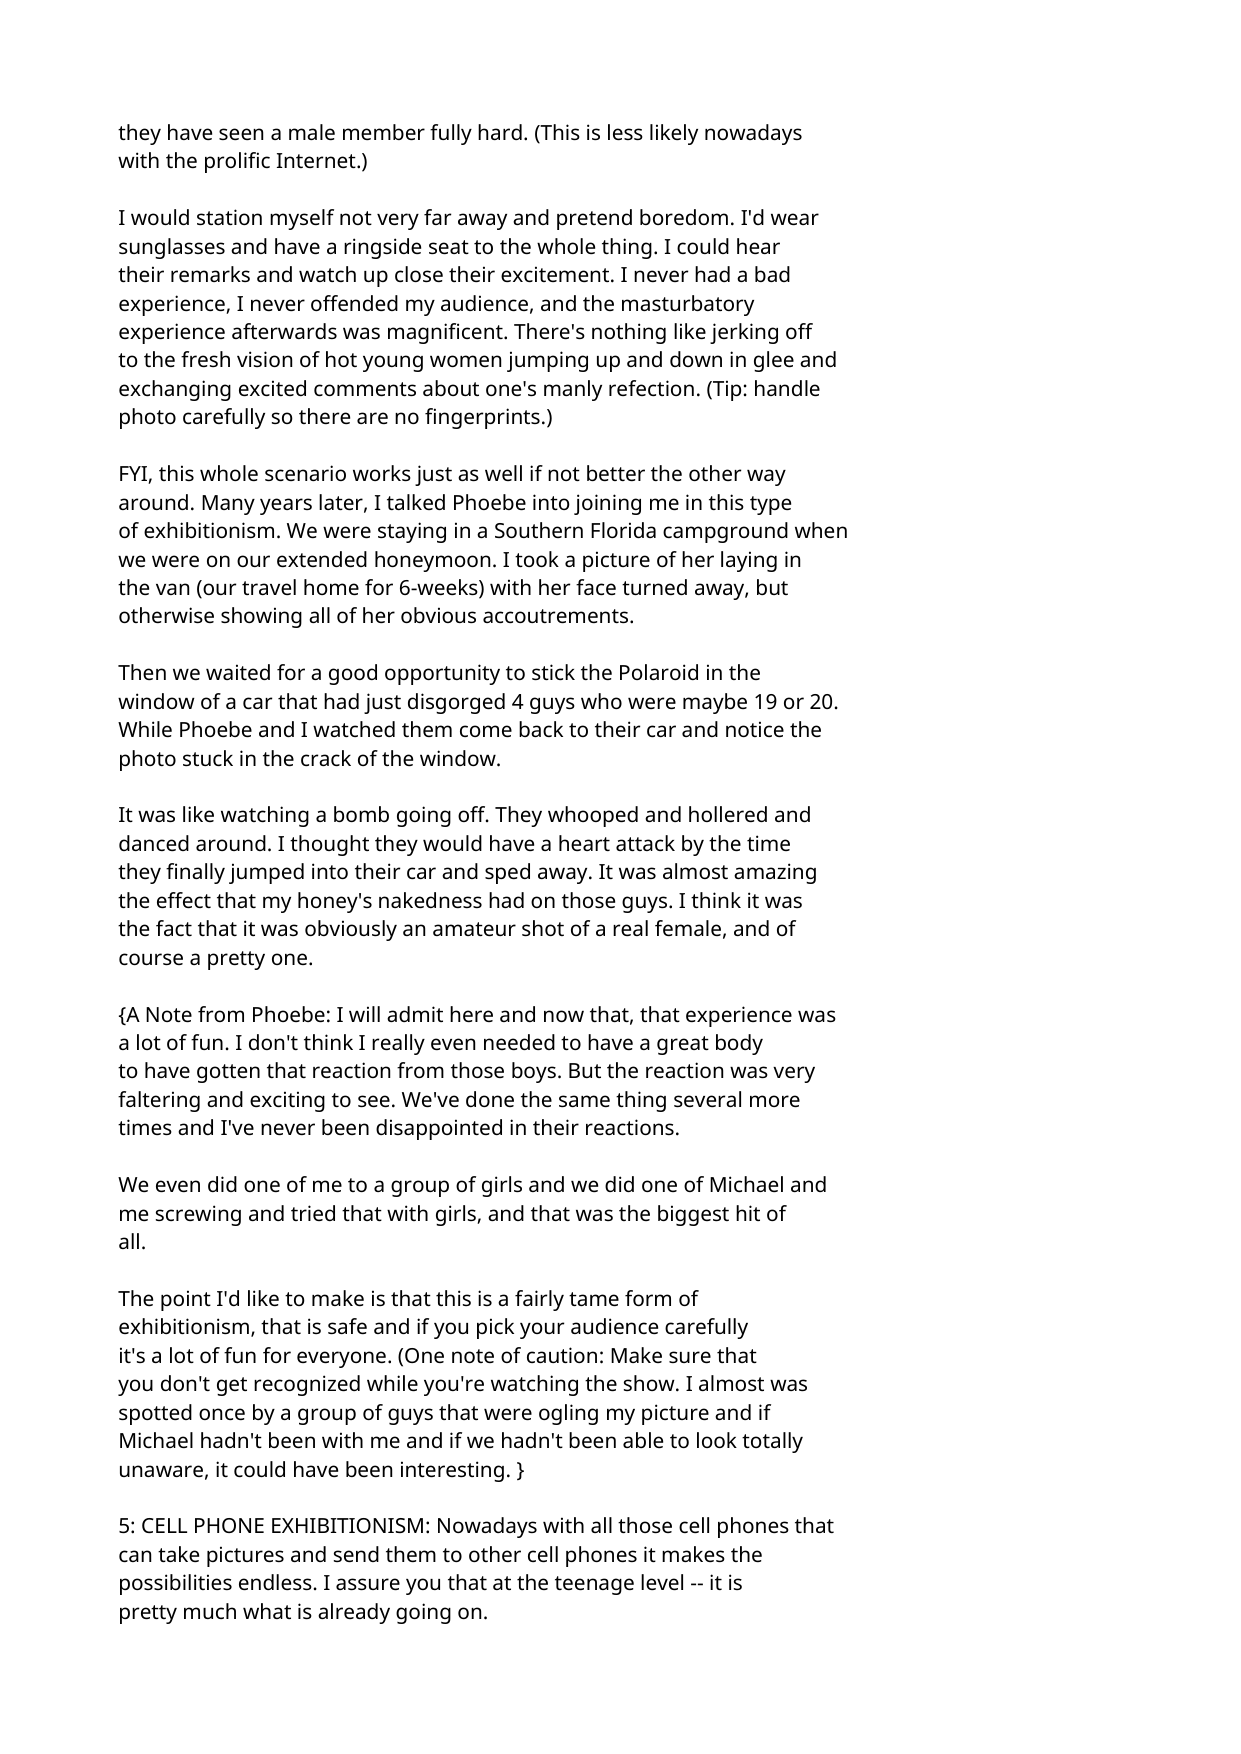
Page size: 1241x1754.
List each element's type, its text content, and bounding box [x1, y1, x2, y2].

text their remarks and watch up close their excitement. I never had a bad [118, 260, 1122, 289]
text We even did one of me to a group of girls and we did one of Michael and [118, 1170, 1122, 1199]
text to have gotten that reaction from those boys. But the reaction was very [118, 1057, 1122, 1085]
text While Phoebe and I watched them come back to their car and notice the [118, 715, 1122, 744]
text they have seen a male member fully hard. (This is less likely nowadays [118, 118, 1122, 147]
text times and I've never been disappointed in their reactions. [118, 1113, 1122, 1142]
text experience afterwards was magnificent. There's nothing like jerking off [118, 317, 1122, 346]
text danced around. I thought they would have a heart attack by the time [118, 829, 1122, 857]
text I would station myself not very far away and pretend boredom. I'd wear [118, 203, 1122, 232]
text the van (our travel home for 6-weeks) with her face turned away, but [118, 573, 1122, 602]
text possibilities endless. I assure you that at the teenage level -- it is [118, 1568, 1122, 1597]
text exchanging excited comments about one's manly refection. (Tip: handle [118, 374, 1122, 402]
text of exhibitionism. We were staying in a Southern Florida campground when [118, 516, 1122, 545]
text photo stuck in the crack of the window. [118, 744, 1122, 772]
text window of a car that had just disgorged 4 guys who were maybe 19 or 20. [118, 687, 1122, 715]
text with the prolific Internet.) [118, 147, 1122, 175]
text Then we waited for a good opportunity to stick the Polaroid in the [118, 658, 1122, 687]
text me screwing and tried that with girls, and that was the biggest hit of [118, 1199, 1122, 1227]
text the effect that my honey's nakedness had on those guys. I think it was [118, 886, 1122, 914]
text unaware, it could have been interesting. } [118, 1455, 1122, 1483]
text spotted once by a group of guys that were ogling my picture and if [118, 1398, 1122, 1426]
text can take pictures and send them to other cell phones it makes the [118, 1540, 1122, 1568]
text course a pretty one. [118, 943, 1122, 971]
text you don't get recognized while you're watching the show. I almost was [118, 1369, 1122, 1398]
text they finally jumped into their car and sped away. It was almost amazing [118, 857, 1122, 886]
text a lot of fun. I don't think I really even needed to have a great body [118, 1028, 1122, 1057]
text around. Many years later, I talked Phoebe into joining me in this type [118, 488, 1122, 516]
text It was like watching a bomb going off. They whooped and hollered and [118, 801, 1122, 829]
text The point I'd like to make is that this is a fairly tame form of [118, 1284, 1122, 1312]
text all. [118, 1227, 1122, 1256]
text it's a lot of fun for everyone. (One note of caution: Make sure that [118, 1341, 1122, 1369]
text exhibitionism, that is safe and if you pick your audience carefully [118, 1312, 1122, 1341]
text FYI, this whole scenario works just as well if not better the other way [118, 459, 1122, 488]
text faltering and exciting to see. We've done the same thing several more [118, 1085, 1122, 1113]
text Michael hadn't been with me and if we hadn't been able to look totally [118, 1426, 1122, 1455]
text photo carefully so there are no fingerprints.) [118, 402, 1122, 431]
text otherwise showing all of her obvious accoutrements. [118, 602, 1122, 630]
text the fact that it was obviously an amateur shot of a real female, and of [118, 914, 1122, 943]
text {A Note from Phoebe: I will admit here and now that, that experience was [118, 1000, 1122, 1028]
text experience, I never offended my audience, and the masturbatory [118, 289, 1122, 317]
text sunglasses and have a ringside seat to the whole thing. I could hear [118, 232, 1122, 260]
text we were on our extended honeymoon. I took a picture of her laying in [118, 545, 1122, 573]
text to the fresh vision of hot young women jumping up and down in glee and [118, 346, 1122, 374]
text pretty much what is already going on. [118, 1597, 1122, 1625]
text 5: CELL PHONE EXHIBITIONISM: Nowadays with all those cell phones that [118, 1512, 1122, 1540]
